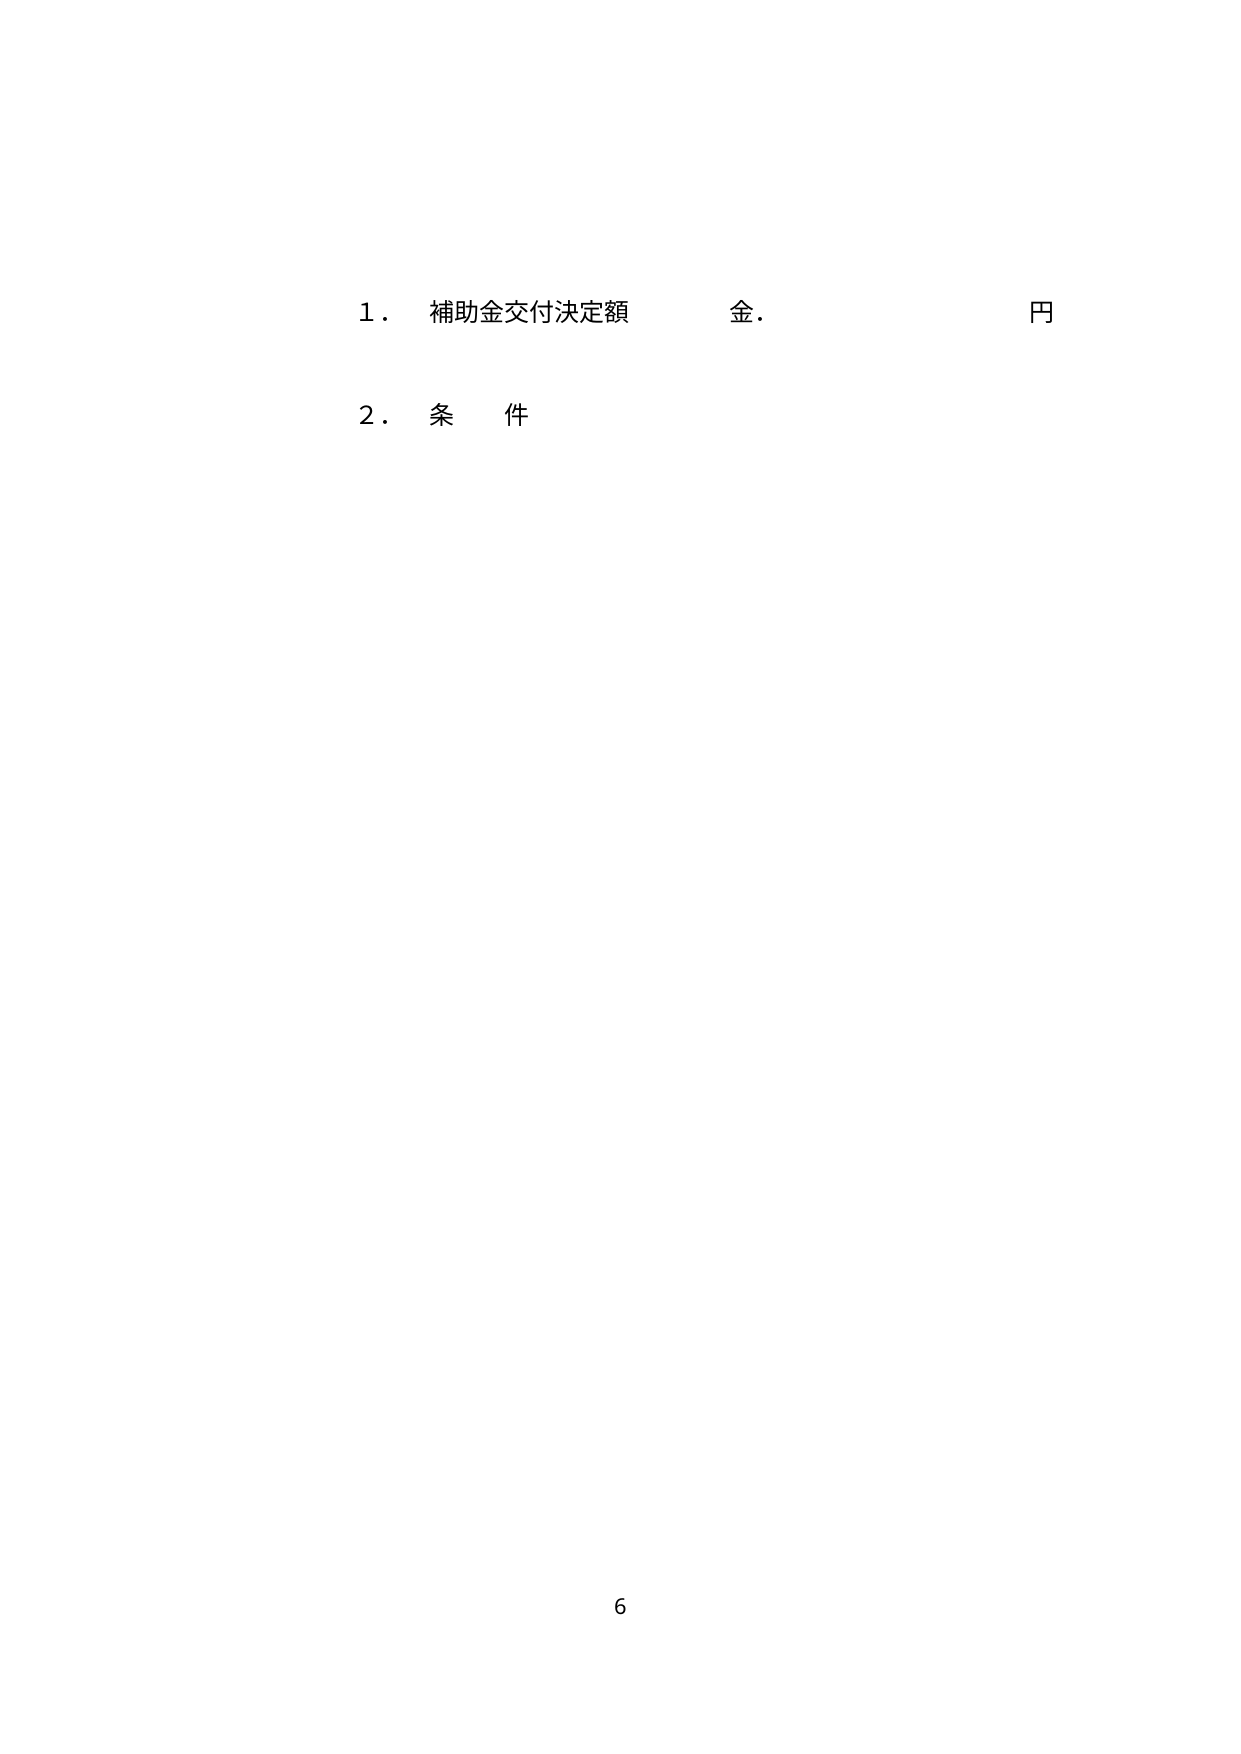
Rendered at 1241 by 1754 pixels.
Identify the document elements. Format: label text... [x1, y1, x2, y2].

text ２． 条 件 [354, 379, 1063, 448]
text １． 補助金交付決定額 金． 円 [354, 277, 1063, 345]
